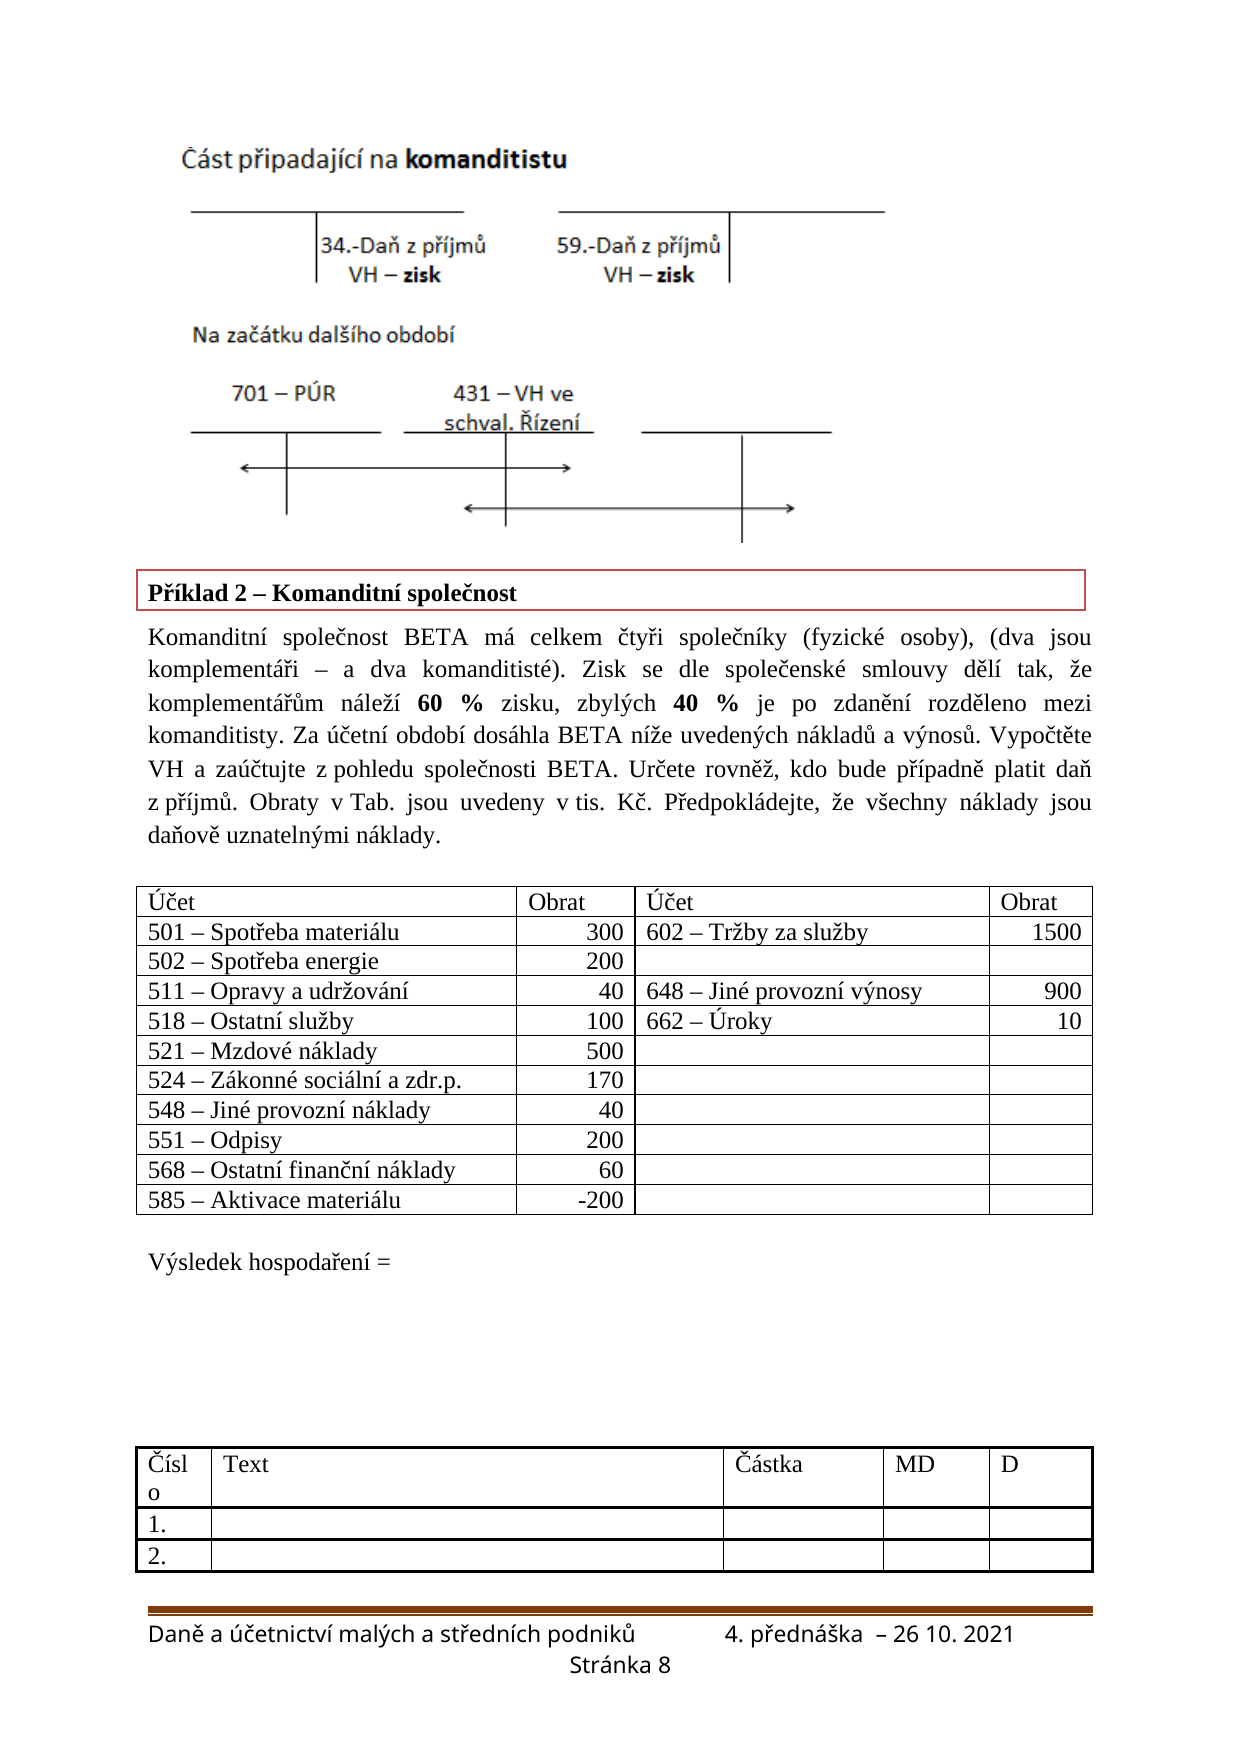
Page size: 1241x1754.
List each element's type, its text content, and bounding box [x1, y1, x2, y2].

table_cell -200 [517, 1185, 634, 1213]
table_cell 602 – Tržby za služby [636, 917, 989, 945]
table_cell [724, 1509, 883, 1538]
table_cell [990, 1095, 1092, 1124]
table_header Text [212, 1449, 723, 1506]
table_cell 511 – Opravy a udržování [137, 976, 516, 1005]
table_cell [636, 1095, 989, 1124]
table_header Obrat [990, 887, 1092, 916]
table_cell [990, 1036, 1092, 1064]
table_cell [212, 1541, 723, 1570]
table_cell 2. [138, 1541, 211, 1570]
table_cell [990, 1066, 1092, 1094]
table_cell 200 [517, 946, 634, 975]
table_cell 502 – Spotřeba energie [137, 946, 516, 975]
table_header MD [884, 1449, 989, 1506]
table_cell [990, 1541, 1091, 1570]
table_cell 585 – Aktivace materiálu [137, 1185, 516, 1213]
table_cell [636, 1155, 989, 1184]
picture [147, 147, 898, 543]
table_cell 568 – Ostatní finanční náklady [137, 1155, 516, 1184]
table_cell [636, 1066, 989, 1094]
table_cell [636, 946, 989, 975]
table_cell 900 [990, 976, 1092, 1005]
table_cell 551 – Odpisy [137, 1125, 516, 1154]
table_cell 10 [990, 1006, 1092, 1035]
table_cell 40 [517, 976, 634, 1005]
table_cell 501 – Spotřeba materiálu [137, 917, 516, 945]
table_cell 100 [517, 1006, 634, 1035]
table_cell [884, 1509, 989, 1538]
table_cell 300 [517, 917, 634, 945]
table_cell 524 – Zákonné sociální a zdr.p. [137, 1066, 516, 1094]
table_cell [990, 1125, 1092, 1154]
table_cell 200 [517, 1125, 634, 1154]
table_cell 518 – Ostatní služby [137, 1006, 516, 1035]
table_cell [636, 1125, 989, 1154]
table_cell 60 [517, 1155, 634, 1184]
table_cell 662 – Úroky [636, 1006, 989, 1035]
table_cell 548 – Jiné provozní náklady [137, 1095, 516, 1124]
table_header Částka [724, 1449, 883, 1506]
table_header Číslo [138, 1449, 211, 1506]
text Komanditní společnost BETA má celkem čtyři společníky (fyzické osoby), (dva jsou komplementáři – a dva komanditisté). Zisk se dle společenské smlouvy dělí tak, že komplementářům náleží 60 % zisku, zbylých 40 % je po zdanění rozděleno mezi komanditisty. Za účetní období dosáhla BETA níže uvedených nákladů a výnosů. Vypočtěte VH a zaúčtujte z pohledu společnosti BETA. Určete rovněž, kdo bude případně platit daň z příjmů. Obraty v Tab. jsou uvedeny v tis. Kč. Předpokládejte, že všechny náklady jsou daňově uznatelnými náklady. [148, 622, 1093, 848]
table_cell 648 – Jiné provozní výnosy [636, 976, 989, 1005]
table_cell [636, 1185, 989, 1213]
table_cell [884, 1541, 989, 1570]
table_header D [990, 1449, 1091, 1506]
table_cell [990, 1509, 1091, 1538]
table_cell [636, 1036, 989, 1064]
table_header Obrat [517, 887, 634, 916]
table_cell 1500 [990, 917, 1092, 945]
table_cell [990, 946, 1092, 975]
table_cell [990, 1185, 1092, 1213]
table_header Účet [636, 887, 989, 916]
table_header Účet [137, 887, 516, 916]
text Výsledek hospodaření = [148, 1247, 1093, 1276]
text Příklad 2 – Komanditní společnost [148, 578, 1084, 606]
table_cell 40 [517, 1095, 634, 1124]
table_cell [990, 1155, 1092, 1184]
table_cell 170 [517, 1066, 634, 1094]
table_cell 1. [138, 1509, 211, 1538]
table_cell 521 – Mzdové náklady [137, 1036, 516, 1064]
table_cell 500 [517, 1036, 634, 1064]
table_cell [212, 1509, 723, 1538]
table_cell [724, 1541, 883, 1570]
